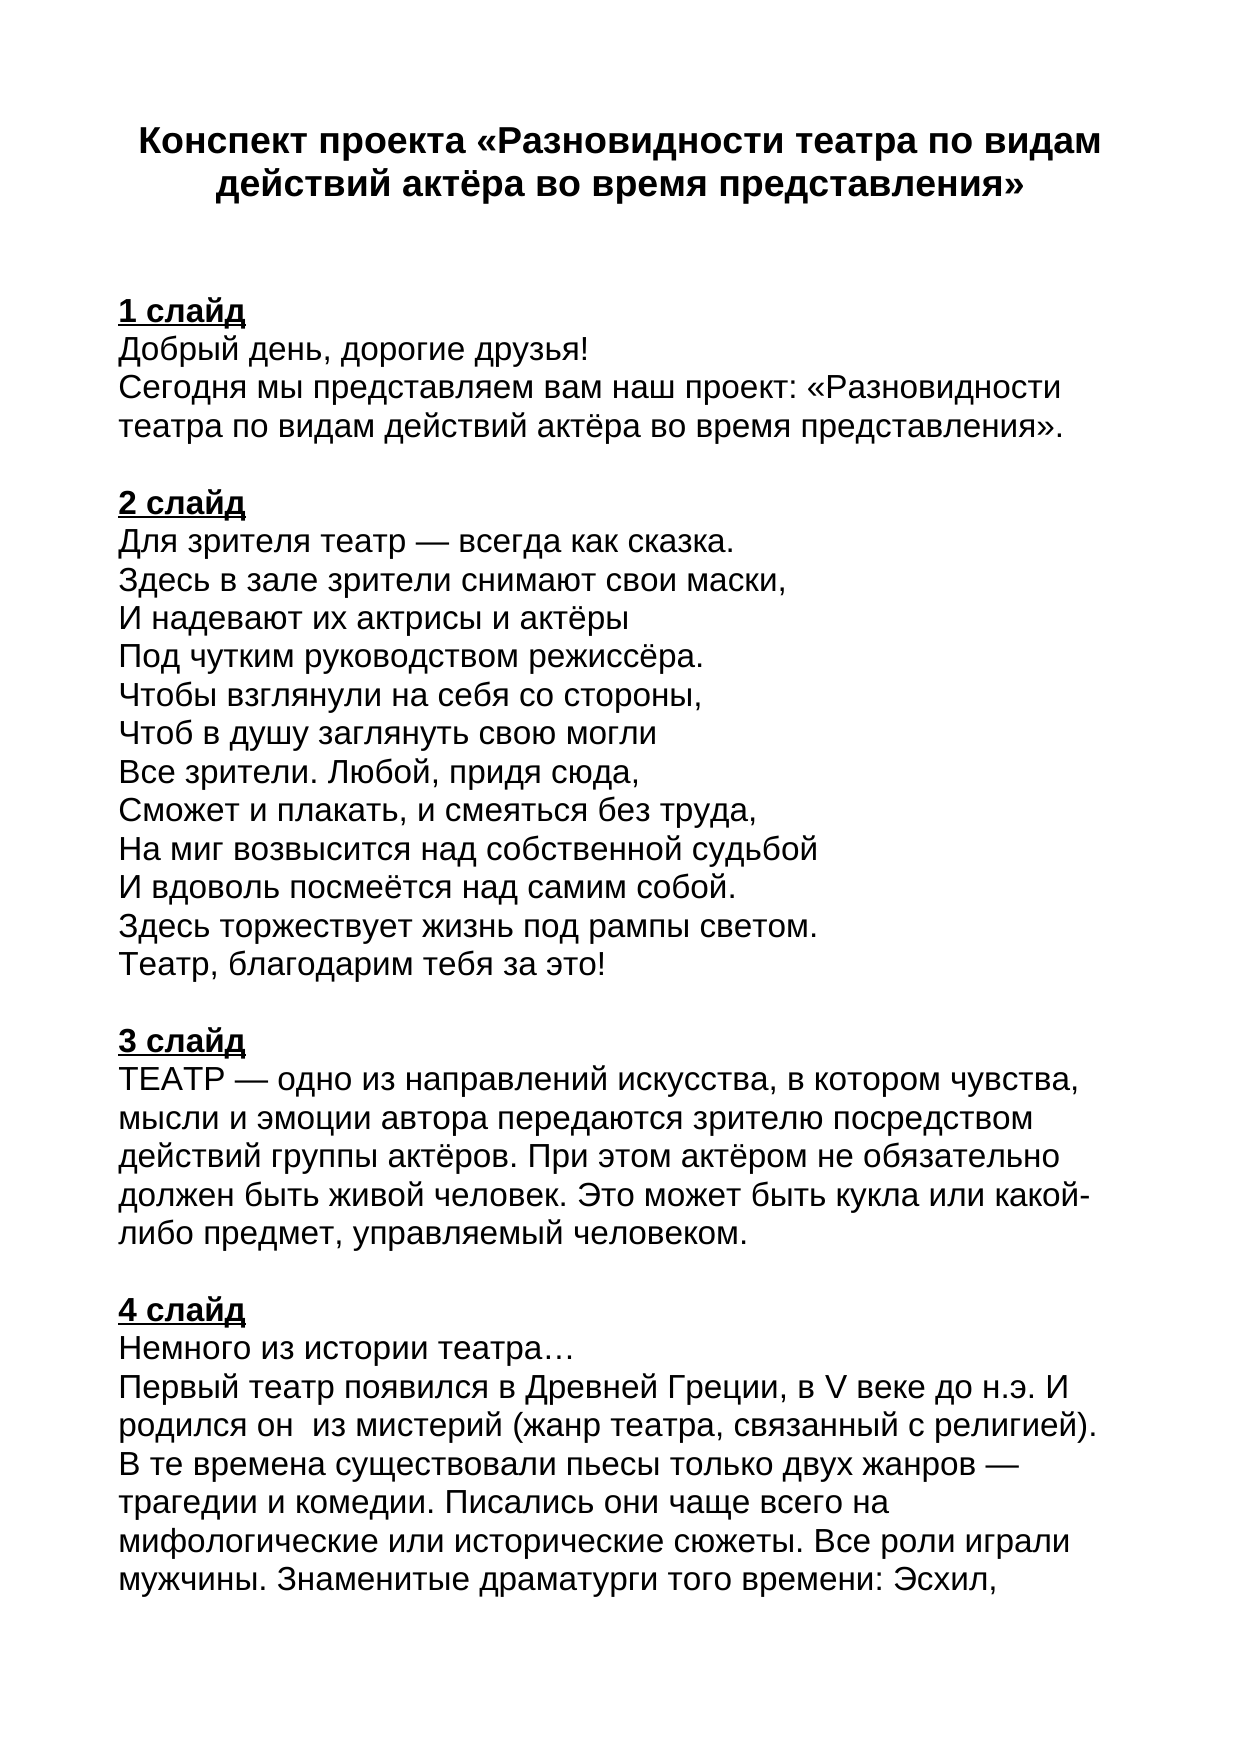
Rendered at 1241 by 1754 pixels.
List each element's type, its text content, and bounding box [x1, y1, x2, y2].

text Сегодня мы представляем вам наш проект: «Разновидности театра по видам действий актёра во время представления». [118, 367, 1122, 444]
text Для зрителя театр — всегда как сказка. Здесь в зале зрители снимают свои маски, И надевают их актрисы и актёры Под чутким руководством режиссёра. Чтобы взглянули на себя со стороны, Чтоб в душу заглянуть свою могли Все зрители. Любой, придя сюда, Сможет и плакать, и смеяться без труда, На миг возвысится над собственной судьбой И вдоволь посмеётся над самим собой. Здесь торжествует жизнь под рампы светом. Театр, благодарим тебя за это! [118, 521, 1122, 982]
text 4 слайд [118, 1290, 1122, 1328]
text Первый театр появился в Древней Греции, в V веке до н.э. И родился он из мистерий (жанр театра, связанный с религией). [118, 1367, 1122, 1444]
text 3 слайд [118, 1021, 1122, 1059]
text Немного из истории театра… [118, 1328, 1122, 1367]
text 1 слайд [118, 291, 1122, 329]
text 2 слайд [118, 483, 1122, 521]
text ТЕАТР — одно из направлений искусства, в котором чувства, мысли и эмоции автора передаются зрителю посредством действий группы актёров. При этом актёром не обязательно должен быть живой человек. Это может быть кукла или какой-либо предмет, управляемый человеком. [118, 1059, 1122, 1252]
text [118, 1444, 1122, 1597]
text Конспект проекта «Разновидности театра по видам действий актёра во время представления» [118, 118, 1122, 204]
text Добрый день, дорогие друзья! [118, 329, 1122, 367]
